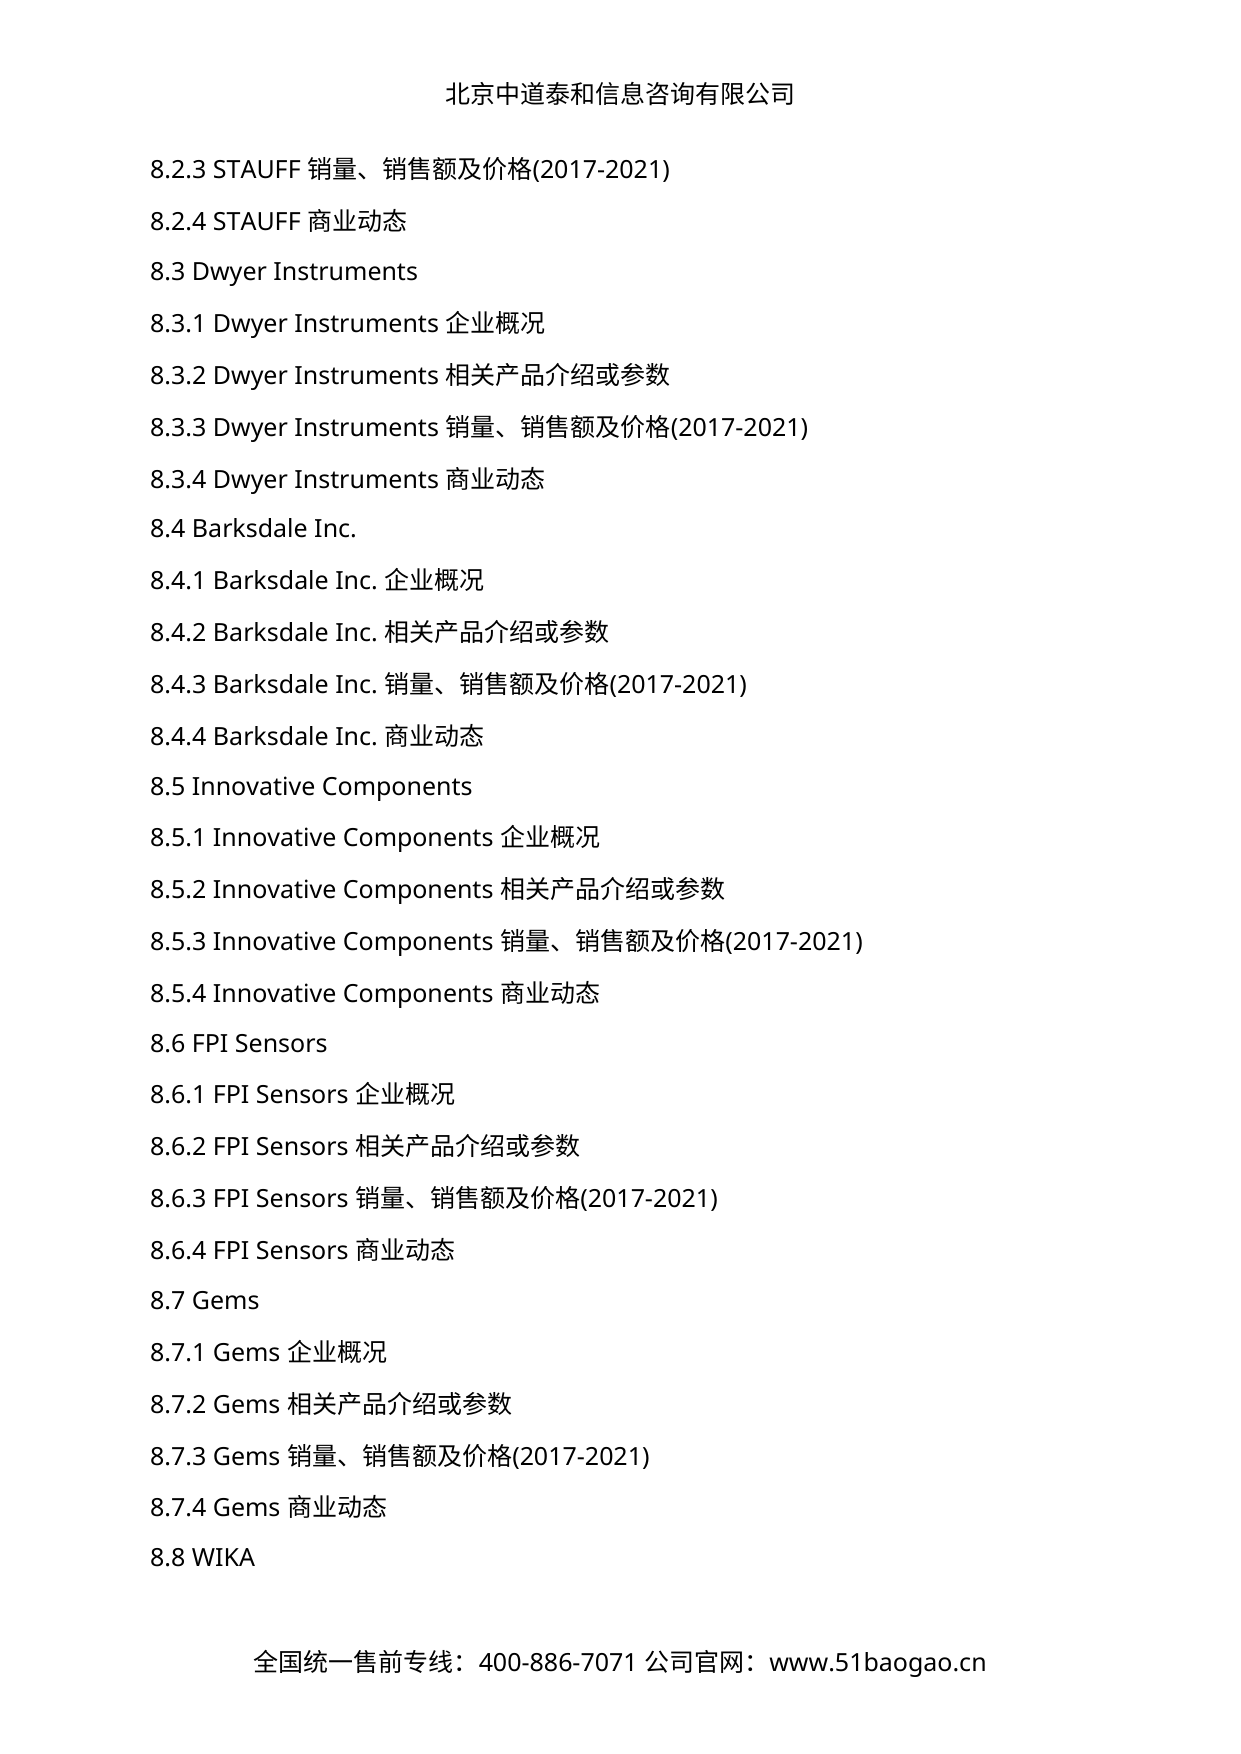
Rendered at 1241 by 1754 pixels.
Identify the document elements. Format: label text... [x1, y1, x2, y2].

text 8.8 WIKA [150, 1540, 1090, 1574]
text 8.4.1 Barksdale Inc. 企业概况 [150, 561, 1090, 597]
text 8.5.3 Innovative Components 销量、销售额及价格(2017-2021) [150, 922, 1090, 958]
text 8.4.4 Barksdale Inc. 商业动态 [150, 716, 1090, 752]
text 8.7.2 Gems 相关产品介绍或参数 [150, 1384, 1090, 1420]
text 8.6.2 FPI Sensors 相关产品介绍或参数 [150, 1127, 1090, 1163]
text 8.5.1 Innovative Components 企业概况 [150, 818, 1090, 854]
text 8.3.2 Dwyer Instruments 相关产品介绍或参数 [150, 355, 1090, 392]
text 8.6.4 FPI Sensors 商业动态 [150, 1231, 1090, 1267]
text 8.3.1 Dwyer Instruments 企业概况 [150, 303, 1090, 340]
text 8.5 Innovative Components [150, 768, 1090, 802]
text 8.5.2 Innovative Components 相关产品介绍或参数 [150, 870, 1090, 906]
text 8.7.4 Gems 商业动态 [150, 1488, 1090, 1524]
text 8.7.3 Gems 销量、销售额及价格(2017-2021) [150, 1436, 1090, 1472]
text 8.3 Dwyer Instruments [150, 254, 1090, 288]
text 8.4.3 Barksdale Inc. 销量、销售额及价格(2017-2021) [150, 664, 1090, 701]
text 8.3.3 Dwyer Instruments 销量、销售额及价格(2017-2021) [150, 407, 1090, 443]
text 8.4.2 Barksdale Inc. 相关产品介绍或参数 [150, 612, 1090, 649]
text 8.3.4 Dwyer Instruments 商业动态 [150, 459, 1090, 495]
text 8.6.3 FPI Sensors 销量、销售额及价格(2017-2021) [150, 1179, 1090, 1215]
text 8.2.4 STAUFF 商业动态 [150, 202, 1090, 238]
text 8.7 Gems [150, 1282, 1090, 1317]
text 8.6 FPI Sensors [150, 1025, 1090, 1059]
text 8.2.3 STAUFF 销量、销售额及价格(2017-2021) [150, 150, 1090, 186]
text 8.4 Barksdale Inc. [150, 511, 1090, 545]
text 8.5.4 Innovative Components 商业动态 [150, 973, 1090, 1010]
text 8.7.1 Gems 企业概况 [150, 1332, 1090, 1368]
text 8.6.1 FPI Sensors 企业概况 [150, 1075, 1090, 1111]
